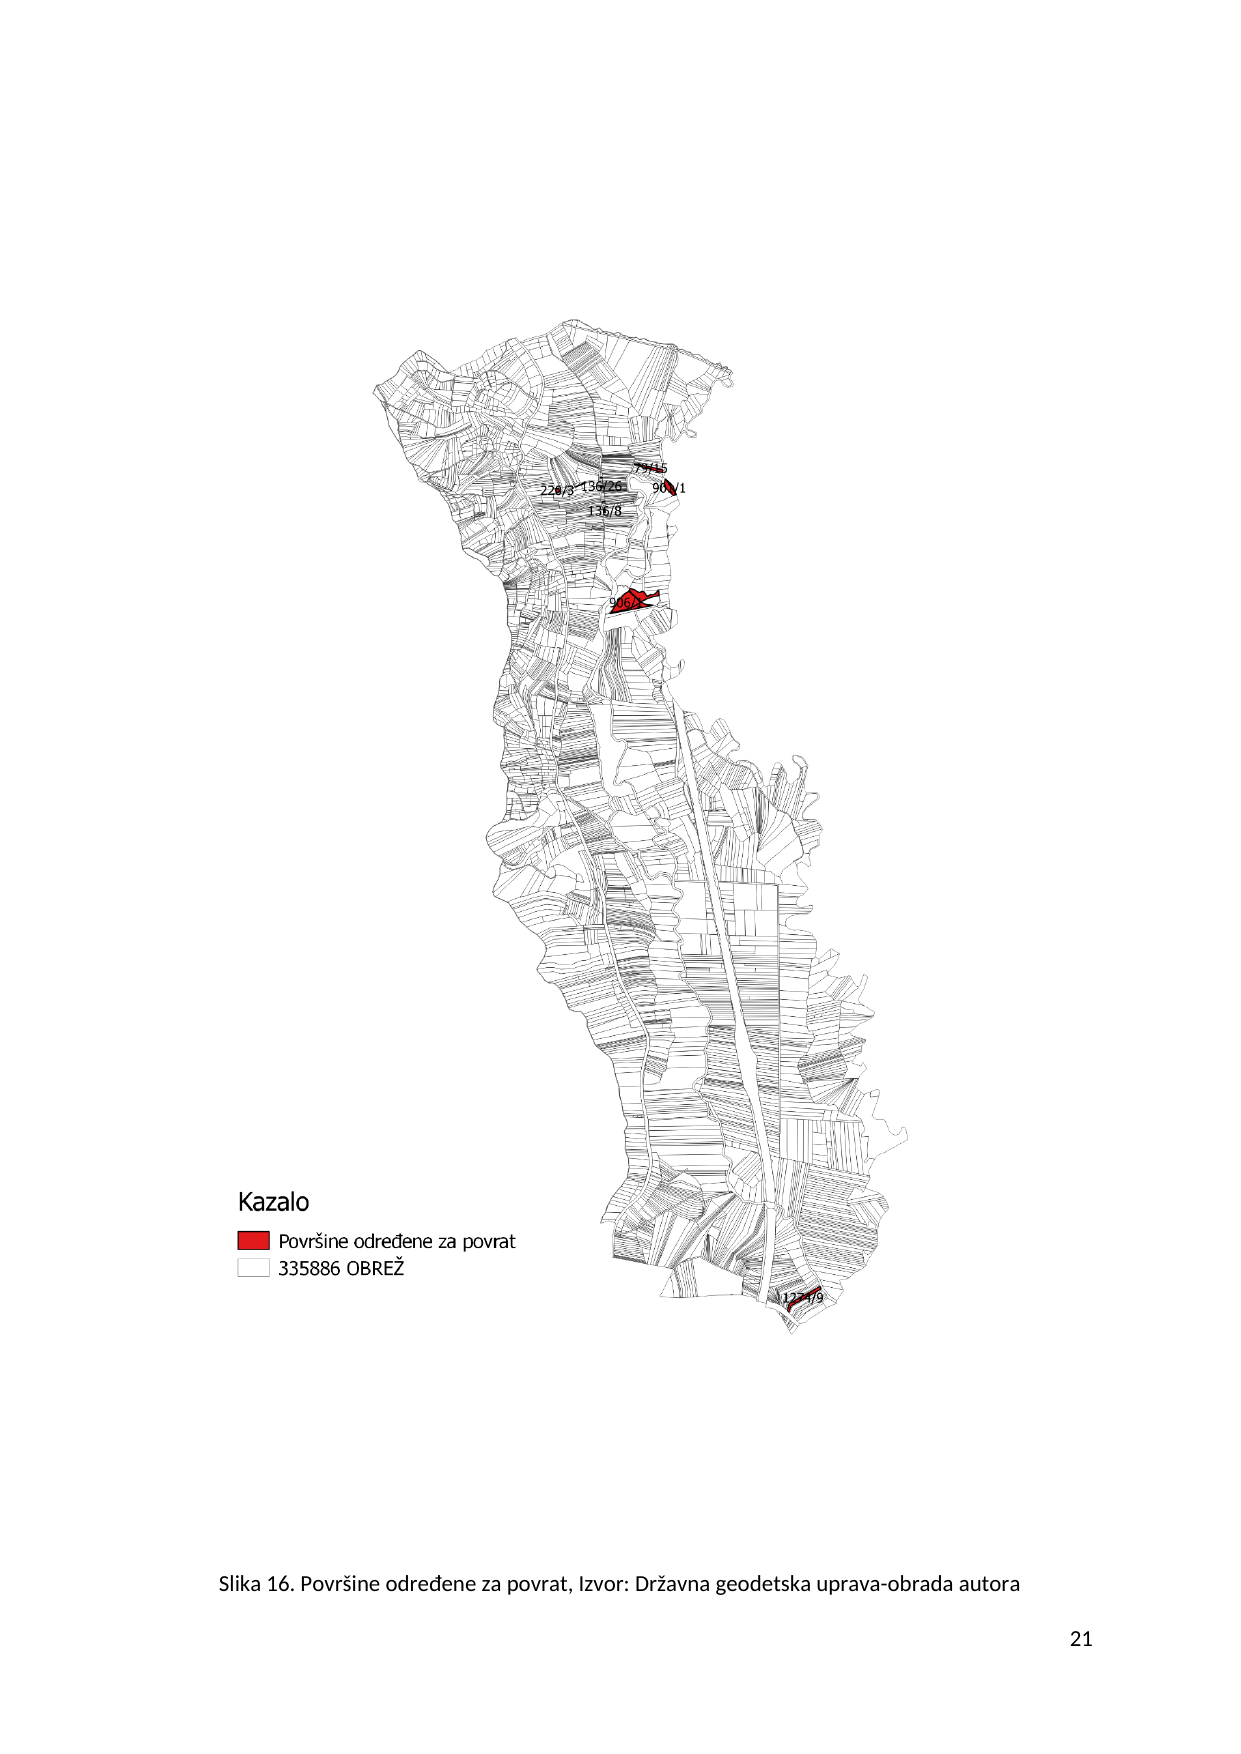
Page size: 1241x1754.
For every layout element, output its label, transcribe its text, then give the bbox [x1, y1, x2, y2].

text Slika 16. Površine određene za povrat, Izvor: Državna geodetska uprava-obrada autora [148, 1569, 1093, 1597]
picture [147, 165, 1093, 1501]
